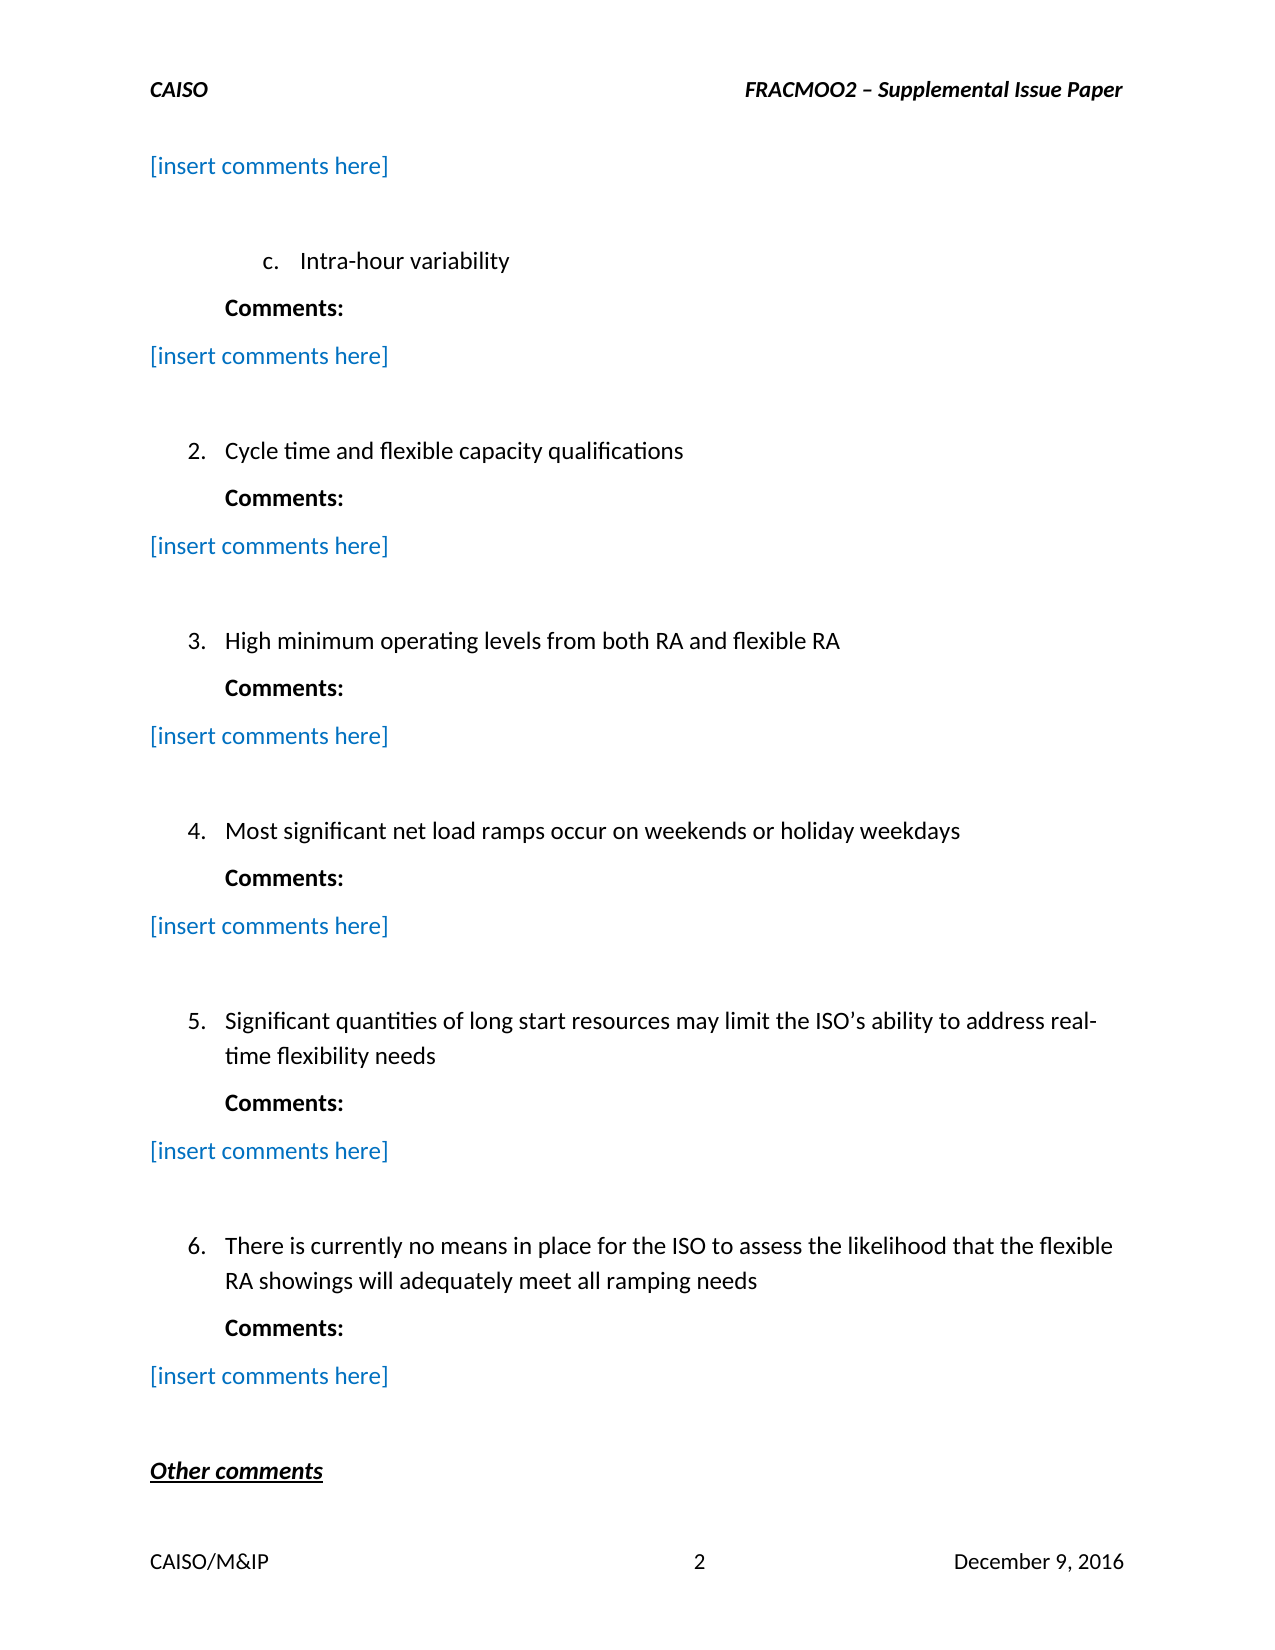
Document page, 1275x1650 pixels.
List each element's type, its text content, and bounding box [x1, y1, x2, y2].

text [insert comments here] [150, 530, 1125, 561]
list Comments: [225, 292, 1125, 323]
text [insert comments here] [150, 720, 1125, 751]
list High minimum operating levels from both RA and flexible RA [187, 625, 1125, 656]
list Most significant net load ramps occur on weekends or holiday weekdays [187, 815, 1125, 846]
list Comments: [225, 862, 1125, 893]
text Comments: [225, 482, 1125, 513]
list Comments: [225, 1312, 1125, 1343]
text Comments: [225, 672, 1125, 703]
list Significant quantities of long start resources may limit the ISO’s ability to address real-time flexibility needs [187, 1005, 1125, 1071]
list Cycle time and flexible capacity qualifications [187, 435, 1125, 466]
text [insert comments here] [150, 340, 1125, 371]
list Comments: [225, 1087, 1125, 1118]
text [insert comments here] [150, 910, 1125, 941]
text [insert comments here] [150, 1360, 1125, 1391]
list There is currently no means in place for the ISO to assess the likelihood that the flexible RA showings will adequately meet all ramping needs [187, 1230, 1125, 1296]
text [insert comments here] [150, 1135, 1125, 1166]
list Intra-hour variability [262, 245, 1125, 276]
text [insert comments here] [150, 150, 1125, 181]
text Other comments [150, 1455, 1125, 1486]
